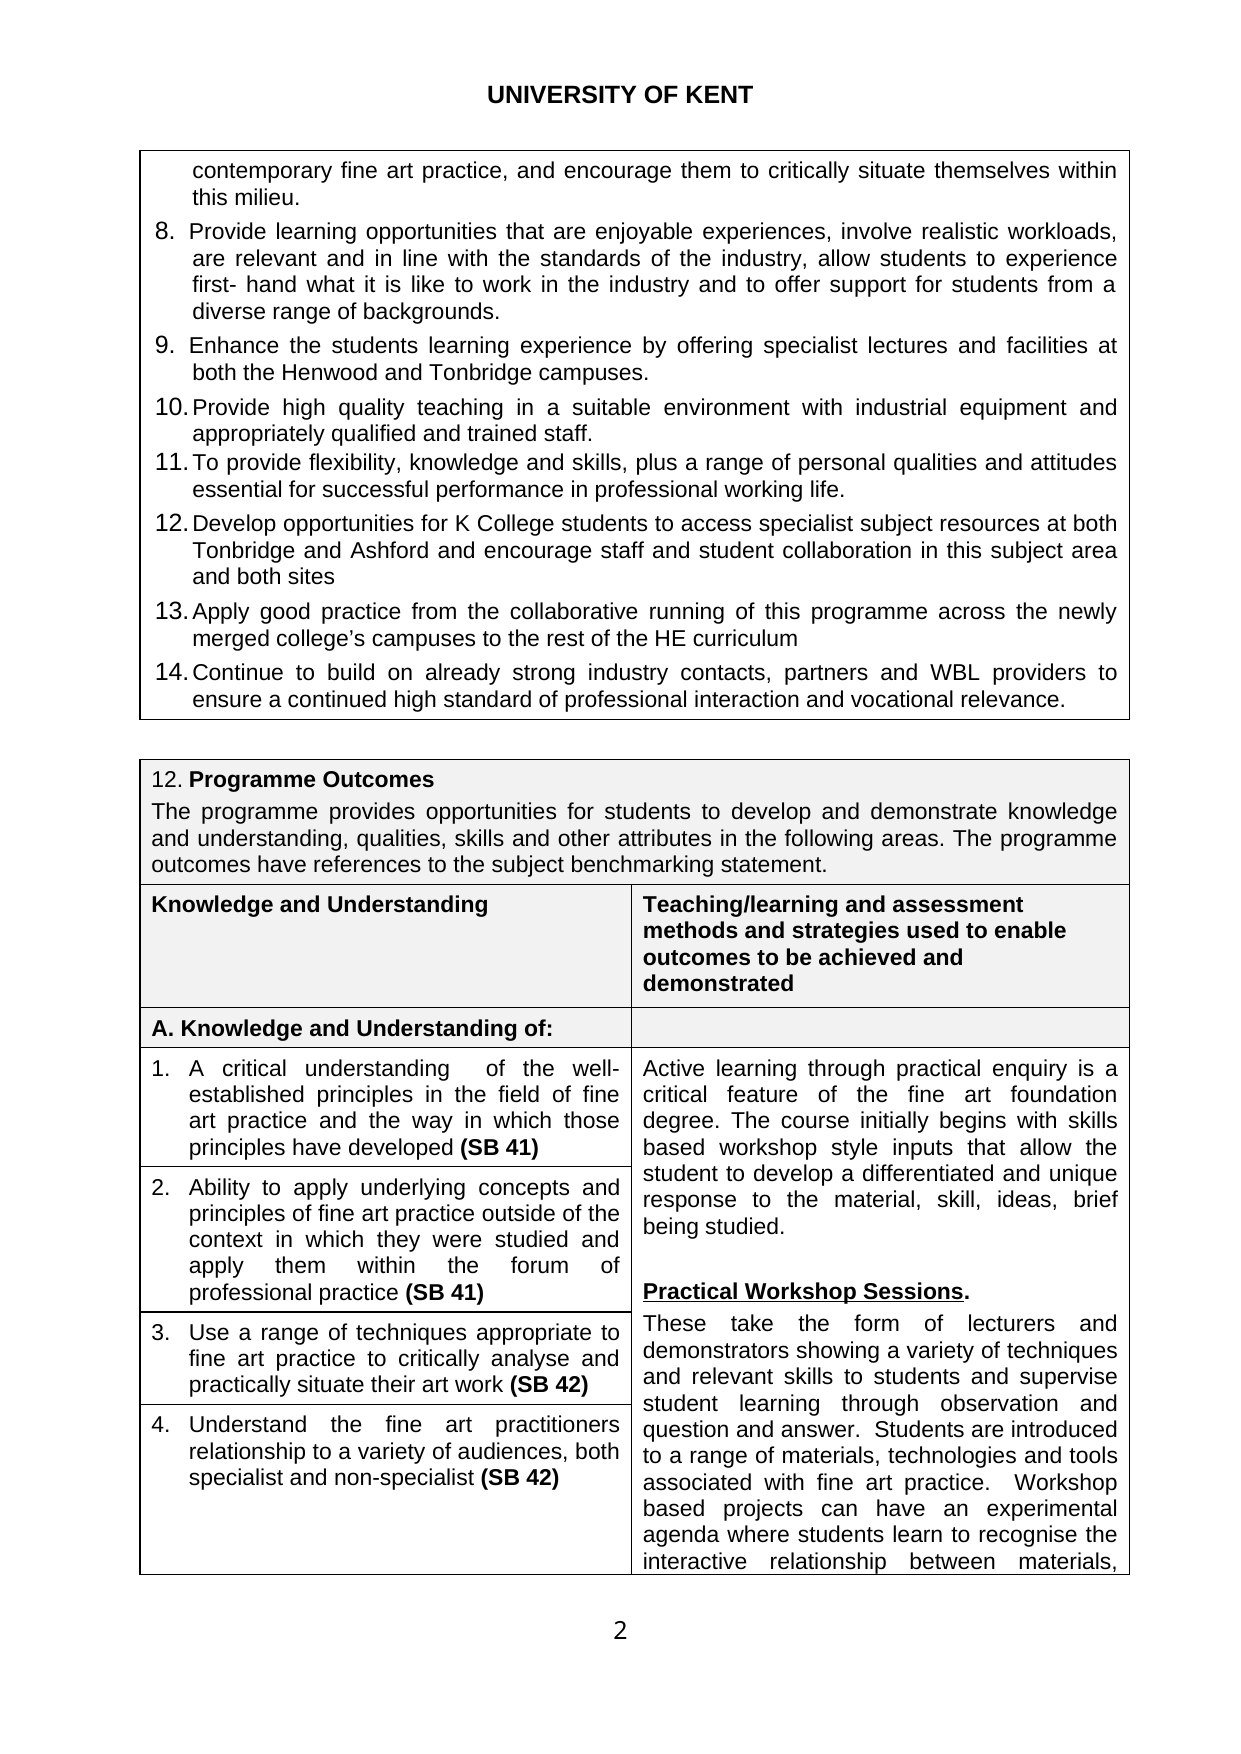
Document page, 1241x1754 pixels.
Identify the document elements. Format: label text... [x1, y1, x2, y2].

table_cell A. Knowledge and Understanding of: [141, 1008, 631, 1047]
table_cell Teaching/learning and assessment methods and strategies used to enable outcomes to be achieved and demonstrated [632, 885, 1129, 1007]
table_cell A critical understanding of the well-established principles in the field of fine art practice and the way in which those principles have developed (SB 41) [141, 1048, 631, 1166]
table_cell Active learning through practical enquiry is a critical feature of the fine art foundation degree. The course initially begins with skills based workshop style inputs that allow the student to develop a differentiated and unique response to the material, skill, ideas, brief being studied. Practical Workshop Sessions. These take the form of lecturers and demonstrators showing a variety of techniques and relevant skills to students and supervise student learning through observation and question and answer. Students are introduced to a range of materials, technologies and tools associated with fine art practice. Workshop based projects can have an experimental agenda where students learn to recognise the interactive relationship between materials, media and processes and between ideas and [632, 1048, 1129, 1574]
table_header Programme Outcomes The programme provides opportunities for students to develop and demonstrate knowledge and understanding, qualities, skills and other attributes in the following areas. The programme outcomes have references to the subject benchmarking statement. [141, 760, 1129, 884]
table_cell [141, 151, 1129, 718]
table_cell Knowledge and Understanding [141, 885, 631, 1007]
table_cell [632, 1008, 1129, 1047]
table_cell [141, 1405, 631, 1574]
table_cell Ability to apply underlying concepts and principles of fine art practice outside of the context in which they were studied and apply them within the forum of professional practice (SB 41) [141, 1167, 631, 1311]
table_cell Use a range of techniques appropriate to fine art practice to critically analyse and practically situate their art work (SB 42) [141, 1313, 631, 1404]
